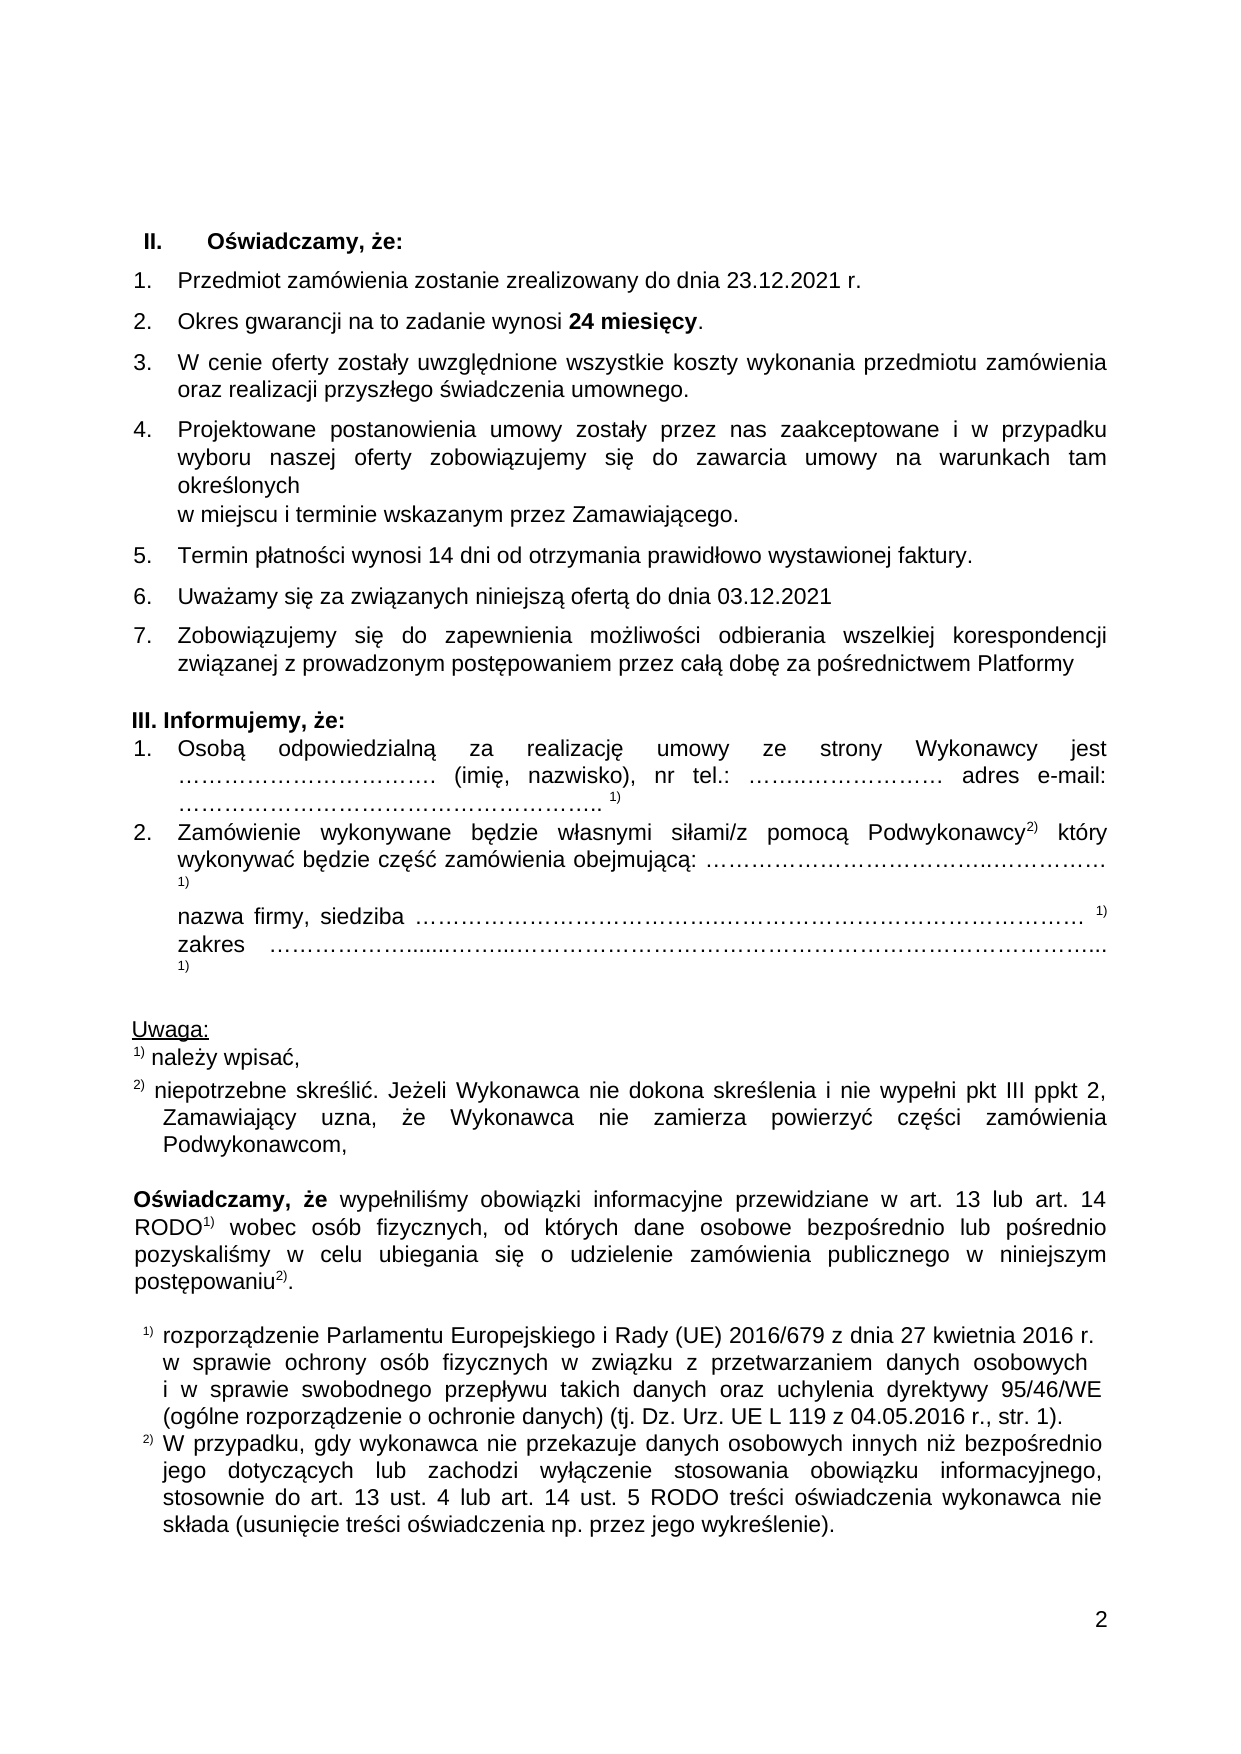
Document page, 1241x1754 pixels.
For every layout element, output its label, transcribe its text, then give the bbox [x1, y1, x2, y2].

list Uważamy się za związanych niniejszą ofertą do dnia 03.12.2021 [133, 583, 1107, 609]
text 1) należy wpisać, [133, 1044, 1107, 1070]
text 2) niepotrzebne skreślić. Jeżeli Wykonawca nie dokona skreślenia i nie wypełni pkt III ppkt 2, Zamawiający uzna, że Wykonawca nie zamierza powierzyć części zamówienia Podwykonawcom, [133, 1077, 1107, 1157]
list Osobą odpowiedzialną za realizację umowy ze strony Wykonawcy jest ……………………………. (imię, nazwisko), nr tel.: ……..……………… adres e-mail: ……………………………………………….. 1) [133, 735, 1107, 816]
list W cenie oferty zostały uwzględnione wszystkie koszty wykonania przedmiotu zamówienia oraz realizacji przyszłego świadczenia umownego. [133, 349, 1107, 402]
list rozporządzenie Parlamentu Europejskiego i Rady (UE) 2016/679 z dnia 27 kwietnia 2016 r. w sprawie ochrony osób fizycznych w związku z przetwarzaniem danych osobowych i w sprawie swobodnego przepływu takich danych oraz uchylenia dyrektywy 95/46/WE (ogólne rozporządzenie o ochronie danych) (tj. Dz. Urz. UE L 119 z 04.05.2016 r., str. 1). [143, 1322, 1102, 1429]
text Uwaga: [131, 1016, 1107, 1042]
list Przedmiot zamówienia zostanie zrealizowany do dnia 23.12.2021 r. [133, 267, 1107, 293]
text III. Informujemy, że: [131, 707, 1103, 734]
list Termin płatności wynosi 14 dni od otrzymania prawidłowo wystawionej faktury. [133, 542, 1107, 568]
list Zamówienie wykonywane będzie własnymi siłami/z pomocą Podwykonawcy2) który wykonywać będzie część zamówienia obejmującą: ………………………………..……………1) [133, 819, 1107, 900]
text Oświadczamy, że wypełniliśmy obowiązki informacyjne przewidziane w art. 13 lub art. 14 RODO1) wobec osób fizycznych, od których dane osobowe bezpośrednio lub pośrednio pozyskaliśmy w celu ubiegania się o udzielenie zamówienia publicznego w niniejszym postępowaniu2). [133, 1186, 1107, 1294]
text nazwa firmy, siedziba ………………………………….………………………………………… 1) zakres ……………….......……...…………………………………………………………………... 1) [177, 903, 1107, 984]
list Projektowane postanowienia umowy zostały przez nas zaakceptowane i w przypadku wyboru naszej oferty zobowiązujemy się do zawarcia umowy na warunkach tam określonych w miejscu i terminie wskazanym przez Zamawiającego. [133, 416, 1107, 527]
list Okres gwarancji na to zadanie wynosi 24 miesięcy. [133, 308, 1107, 334]
list Oświadczamy, że: [162, 228, 1107, 254]
list W przypadku, gdy wykonawca nie przekazuje danych osobowych innych niż bezpośrednio jego dotyczących lub zachodzi wyłączenie stosowania obowiązku informacyjnego, stosownie do art. 13 ust. 4 lub art. 14 ust. 5 RODO treści oświadczenia wykonawca nie składa (usunięcie treści oświadczenia np. przez jego wykreślenie). [143, 1430, 1102, 1538]
list Zobowiązujemy się do zapewnienia możliwości odbierania wszelkiej korespondencji związanej z prowadzonym postępowaniem przez całą dobę za pośrednictwem Platformy [133, 622, 1107, 676]
